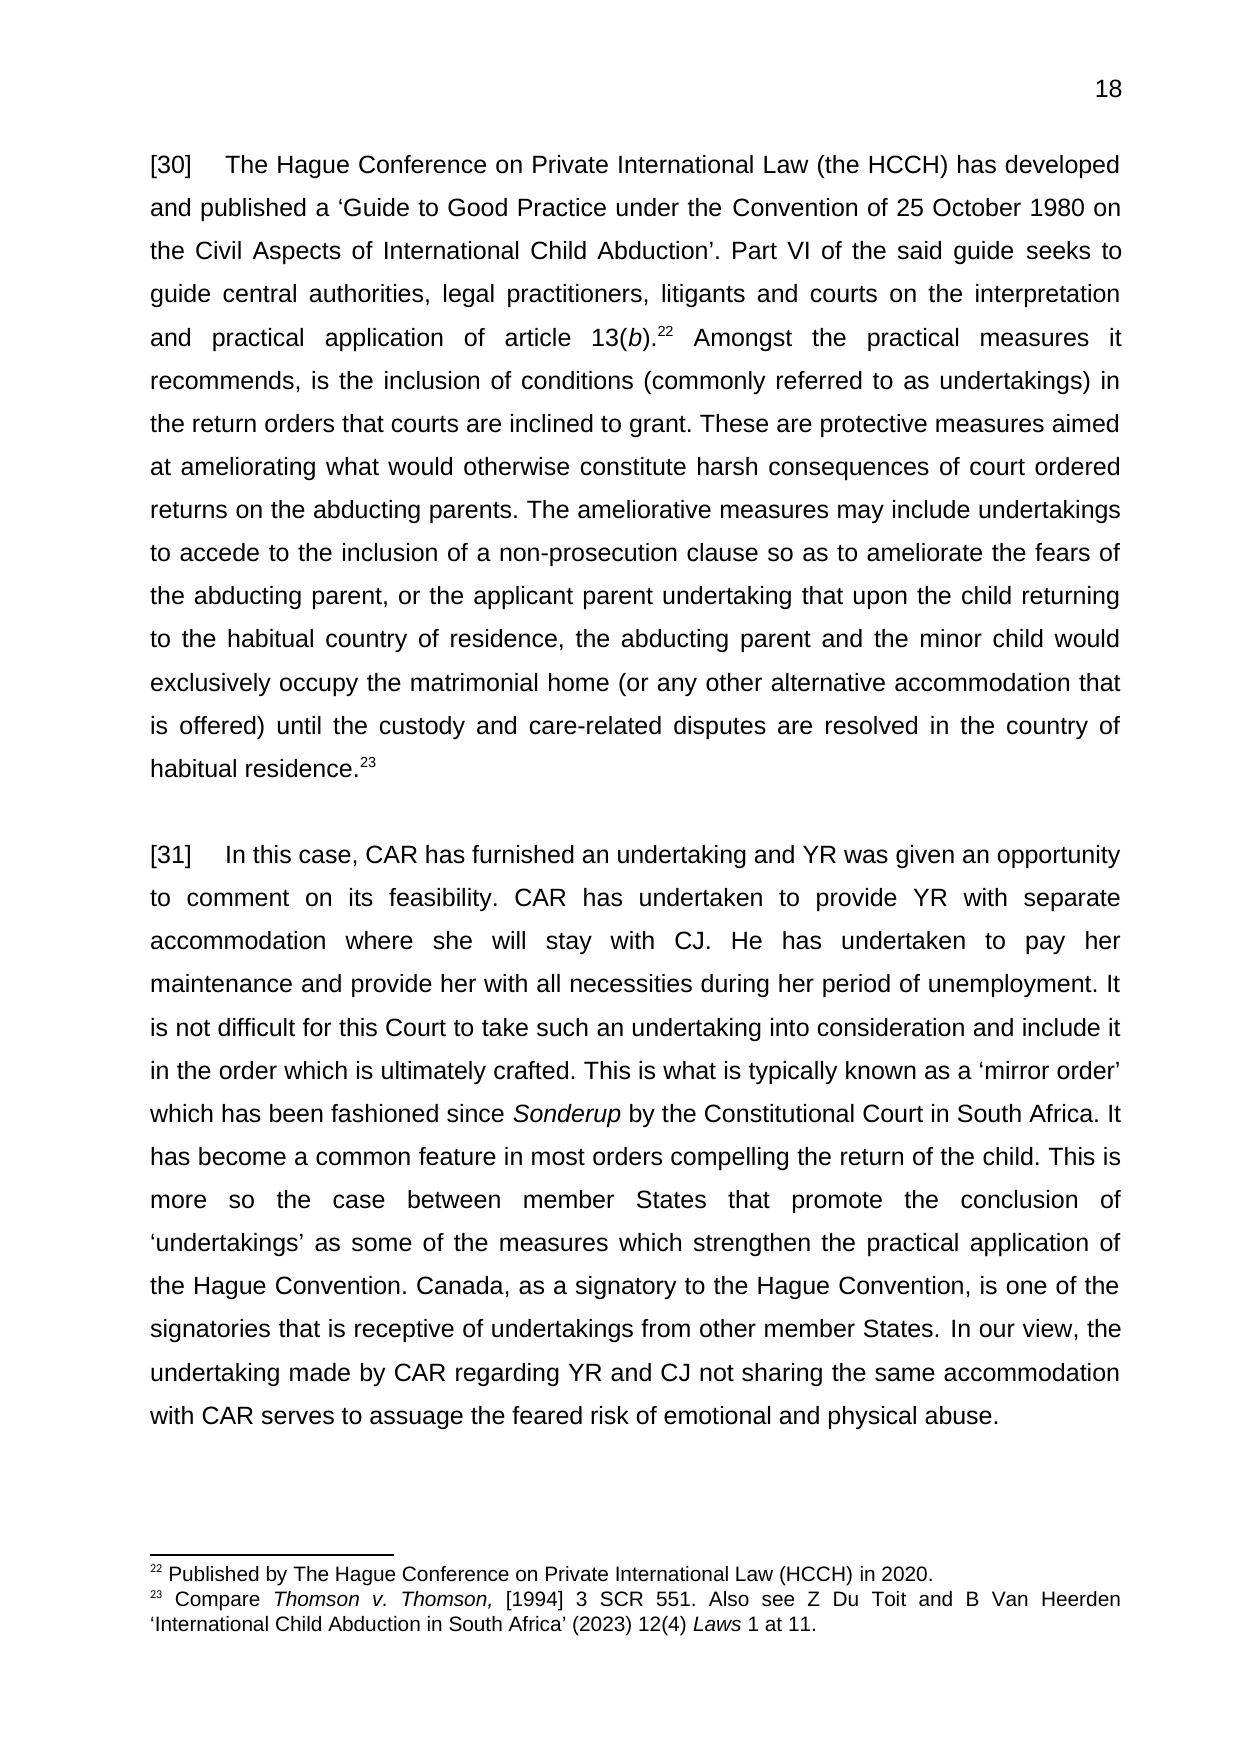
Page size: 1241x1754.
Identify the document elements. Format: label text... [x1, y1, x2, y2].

text [31] In this case, CAR has furnished an undertaking and YR was given an opportunity to comment on its feasibility. CAR has undertaken to provide YR with separate accommodation where she will stay with CJ. He has undertaken to pay her maintenance and provide her with all necessities during her period of unemployment. It is not difficult for this Court to take such an undertaking into consideration and include it in the order which is ultimately crafted. This is what is typically known as a ‘mirror order’ which has been fashioned since Sonderup by the Constitutional Court in South Africa. It has become a common feature in most orders compelling the return of the child. This is more so the case between member States that promote the conclusion of ‘undertakings’ as some of the measures which strengthen the practical application of the Hague Convention. Canada, as a signatory to the Hague Convention, is one of the signatories that is receptive of undertakings from other member States. In our view, the undertaking made by CAR regarding YR and CJ not sharing the same accommodation with CAR serves to assuage the feared risk of emotional and physical abuse. [150, 840, 1122, 1429]
text [30] The Hague Conference on Private International Law (the HCCH) has developed and published a ‘Guide to Good Practice under the Convention of 25 October 1980 on the Civil Aspects of International Child Abduction’. Part VI of the said guide seeks to guide central authorities, legal practitioners, litigants and courts on the interpretation and practical application of article 13(b). Amongst the practical measures it recommends, is the inclusion of conditions (commonly referred to as undertakings) in the return orders that courts are inclined to grant. These are protective measures aimed at ameliorating what would otherwise constitute harsh consequences of court ordered returns on the abducting parents. The ameliorative measures may include undertakings to accede to the inclusion of a non-prosecution clause so as to ameliorate the fears of the abducting parent, or the applicant parent undertaking that upon the child returning to the habitual country of residence, the abducting parent and the minor child would exclusively occupy the matrimonial home (or any other alternative accommodation that is offered) until the custody and care-related disputes are resolved in the country of habitual residence. [150, 150, 1122, 782]
